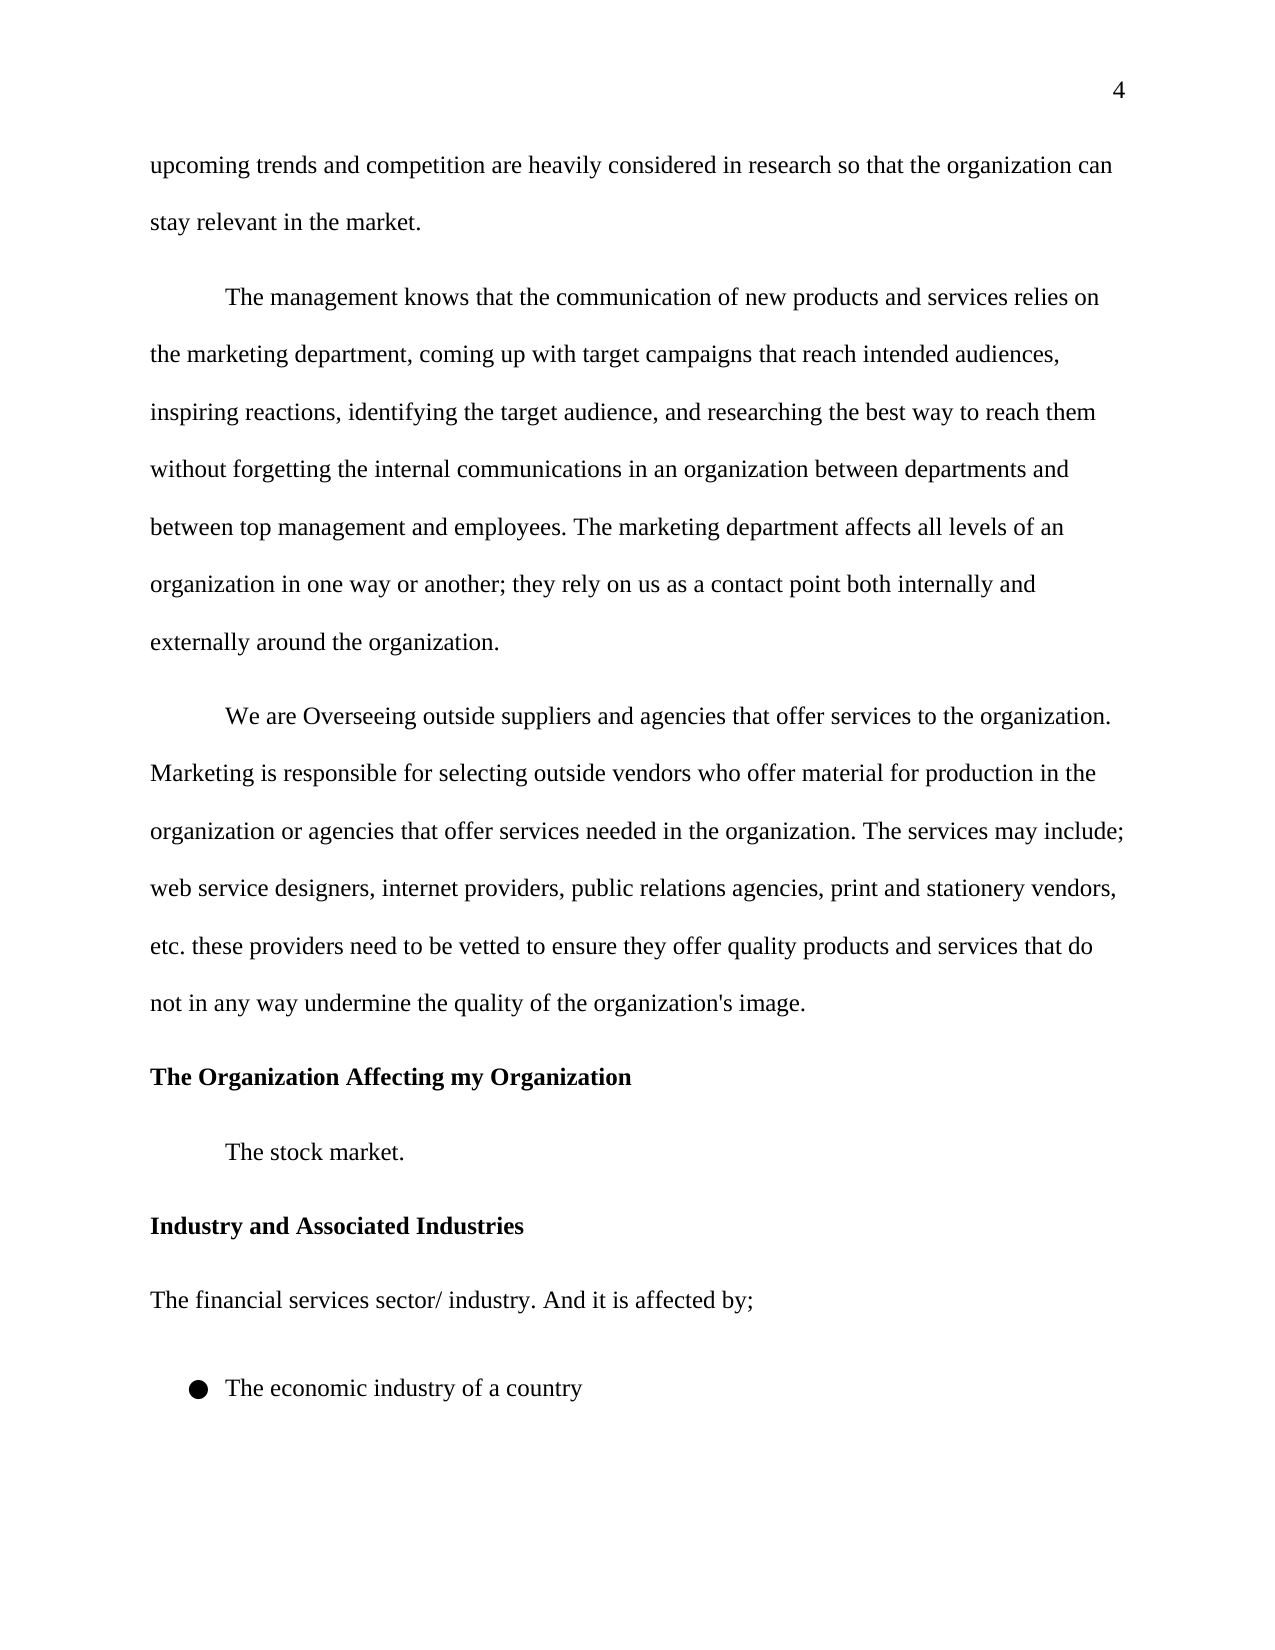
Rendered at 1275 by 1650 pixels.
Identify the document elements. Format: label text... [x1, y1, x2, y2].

text The Organization Affecting my Organization [150, 1062, 1125, 1091]
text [150, 150, 1125, 236]
text The management knows that the communication of new products and services relies on the marketing department, coming up with target campaigns that reach intended audiences, inspiring reactions, identifying the target audience, and researching the best way to reach them without forgetting the internal communications in an organization between departments and between top management and employees. The marketing department affects all levels of an organization in one way or another; they rely on us as a contact point both internally and externally around the organization. [150, 282, 1125, 655]
text Industry and Associated Industries [150, 1211, 1125, 1239]
list The economic industry of a country [187, 1359, 1125, 1410]
text The stock market. [150, 1137, 1125, 1165]
text The financial services sector/ industry. And it is affected by; [150, 1285, 1125, 1314]
text We are Overseeing outside suppliers and agencies that offer services to the organization. Marketing is responsible for selecting outside vendors who offer material for production in the organization or agencies that offer services needed in the organization. The services may include; web service designers, internet providers, public relations agencies, print and stationery vendors, etc. these providers need to be vetted to ensure they offer quality products and services that do not in any way undermine the quality of the organization's image. [150, 701, 1125, 1017]
